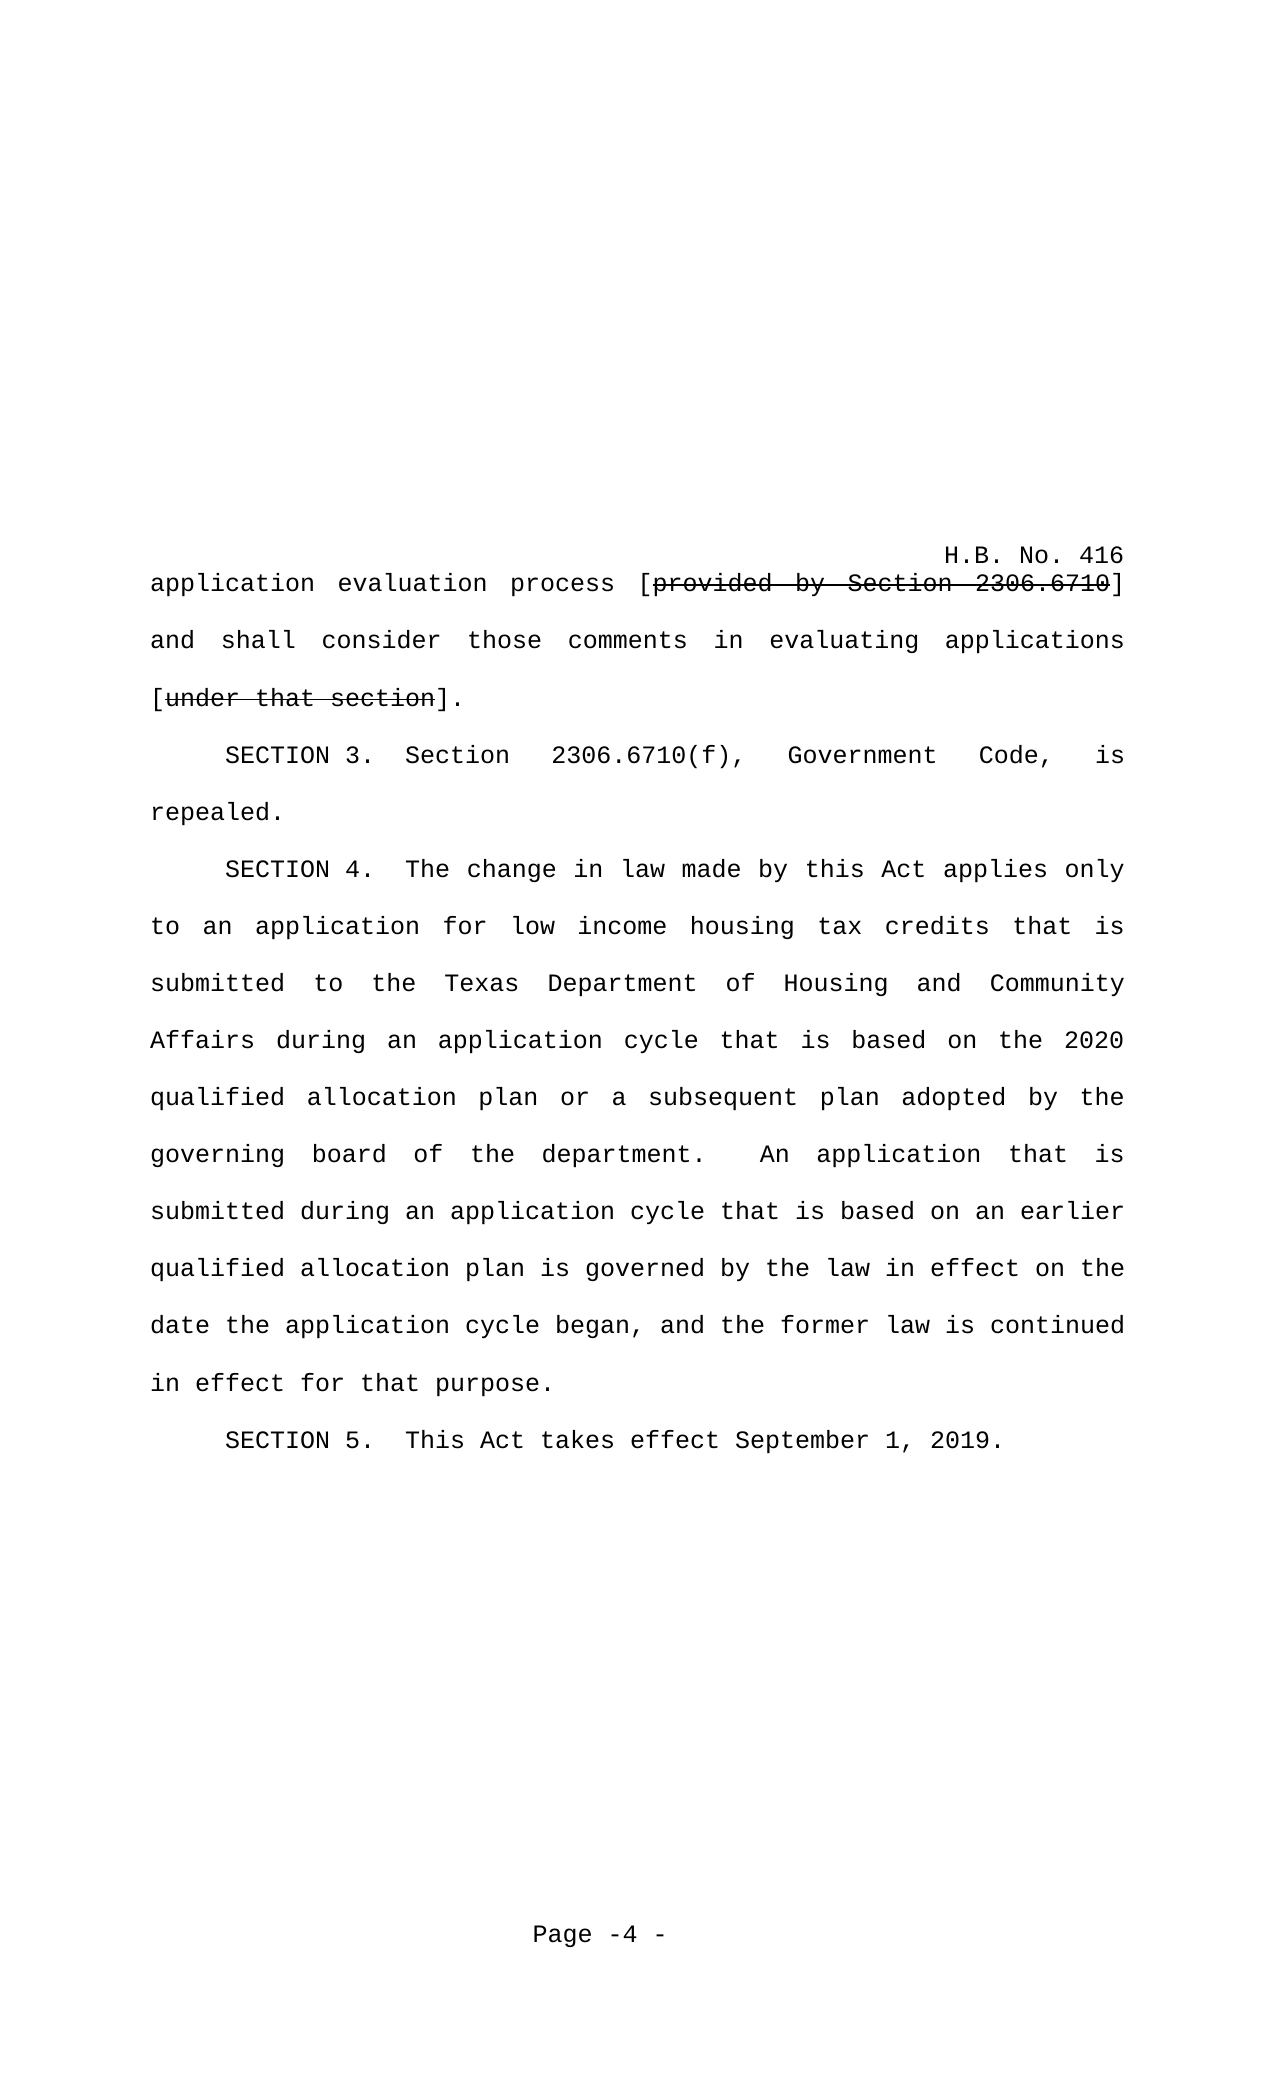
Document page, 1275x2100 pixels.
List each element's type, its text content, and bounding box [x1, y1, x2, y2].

text SECTION 5. This Act takes effect September 1, 2019. [150, 1427, 1125, 1456]
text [150, 571, 1125, 713]
text SECTION 3. Section 2306.6710(f), Government Code, is repealed. [150, 742, 1125, 828]
text SECTION 4. The change in law made by this Act applies only to an application for low income housing tax credits that is submitted to the Texas Department of Housing and Community Affairs during an application cycle that is based on the 2020 qualified allocation plan or a subsequent plan adopted by the governing board of the department. An application that is submitted during an application cycle that is based on an earlier qualified allocation plan is governed by the law in effect on the date the application cycle began, and the former law is continued in effect for that purpose. [150, 856, 1125, 1398]
